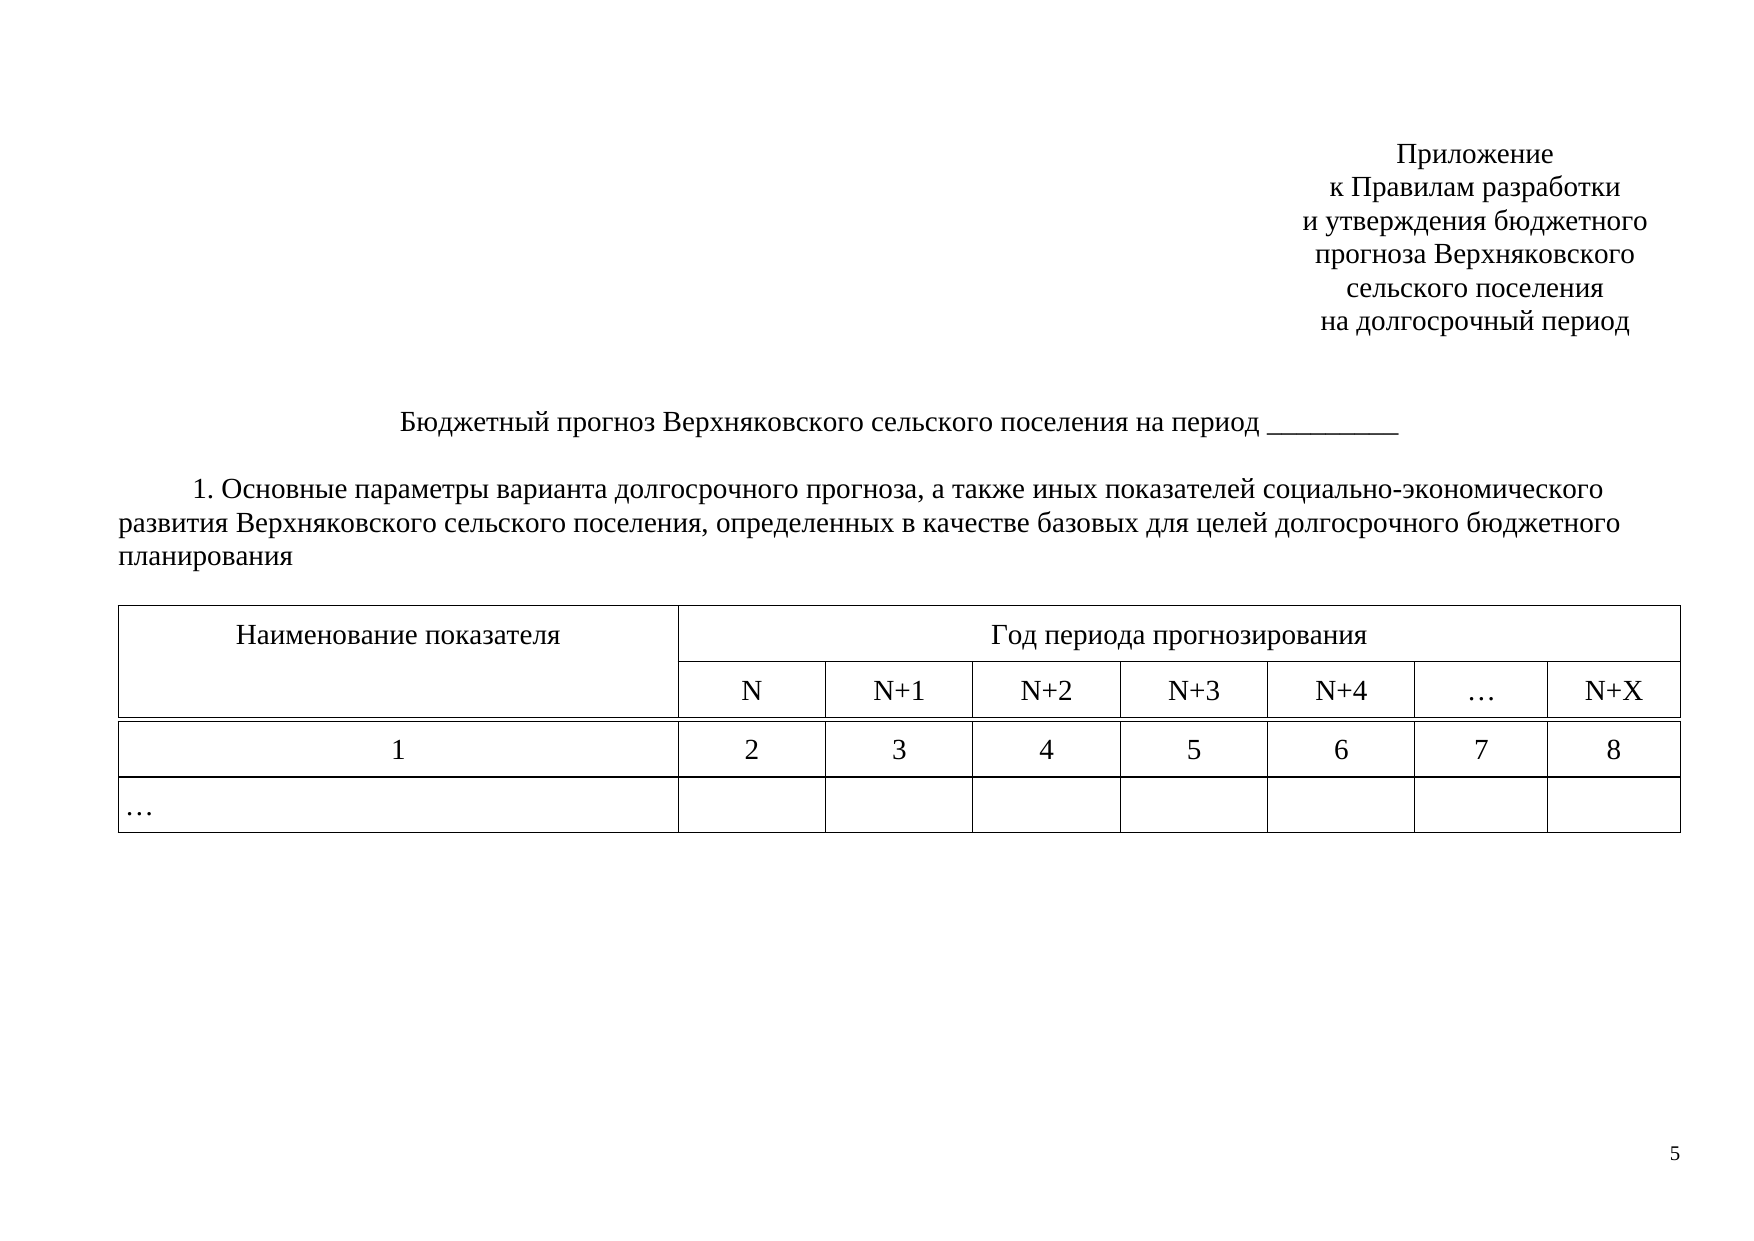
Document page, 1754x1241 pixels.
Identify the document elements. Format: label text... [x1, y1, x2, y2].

text на долгосрочный период [1270, 303, 1680, 337]
text прогноза Верхняковского сельского поселения [1270, 236, 1680, 303]
table_header 7 [1415, 722, 1547, 776]
table_header 1 [119, 722, 678, 776]
table_cell N+1 [826, 662, 972, 717]
table_cell [1268, 778, 1414, 832]
table_cell [973, 778, 1120, 832]
table_cell … [1415, 662, 1547, 717]
table_cell … [119, 778, 678, 832]
table_header 3 [826, 722, 972, 776]
text Приложение [1270, 136, 1680, 169]
text Бюджетный прогноз Верхняковского сельского поселения на период _________ [118, 404, 1680, 438]
table_header 4 [973, 722, 1120, 776]
table_cell [826, 778, 972, 832]
table_header 8 [1548, 722, 1680, 776]
table_cell [1415, 778, 1547, 832]
text 1. Основные параметры варианта долгосрочного прогноза, а также иных показателей социально-экономического развития Верхняковского сельского поселения, определенных в качестве базовых для целей долгосрочного бюджетного планирования [118, 471, 1680, 572]
table_header Наименование показателя [119, 606, 678, 717]
text к Правилам разработки [1270, 169, 1680, 203]
table_cell N+4 [1268, 662, 1414, 717]
text и утверждения бюджетного [1270, 203, 1680, 236]
table_header Год периода прогнозирования [679, 606, 1680, 661]
table_cell N+2 [973, 662, 1120, 717]
table_header 6 [1268, 722, 1414, 776]
table_cell N+Х [1548, 662, 1680, 717]
table_header 5 [1121, 722, 1267, 776]
table_cell N+3 [1121, 662, 1267, 717]
table_cell [679, 778, 825, 832]
table_header 2 [679, 722, 825, 776]
table_cell [1121, 778, 1267, 832]
table_cell [1548, 778, 1680, 832]
table_cell N [679, 662, 825, 717]
